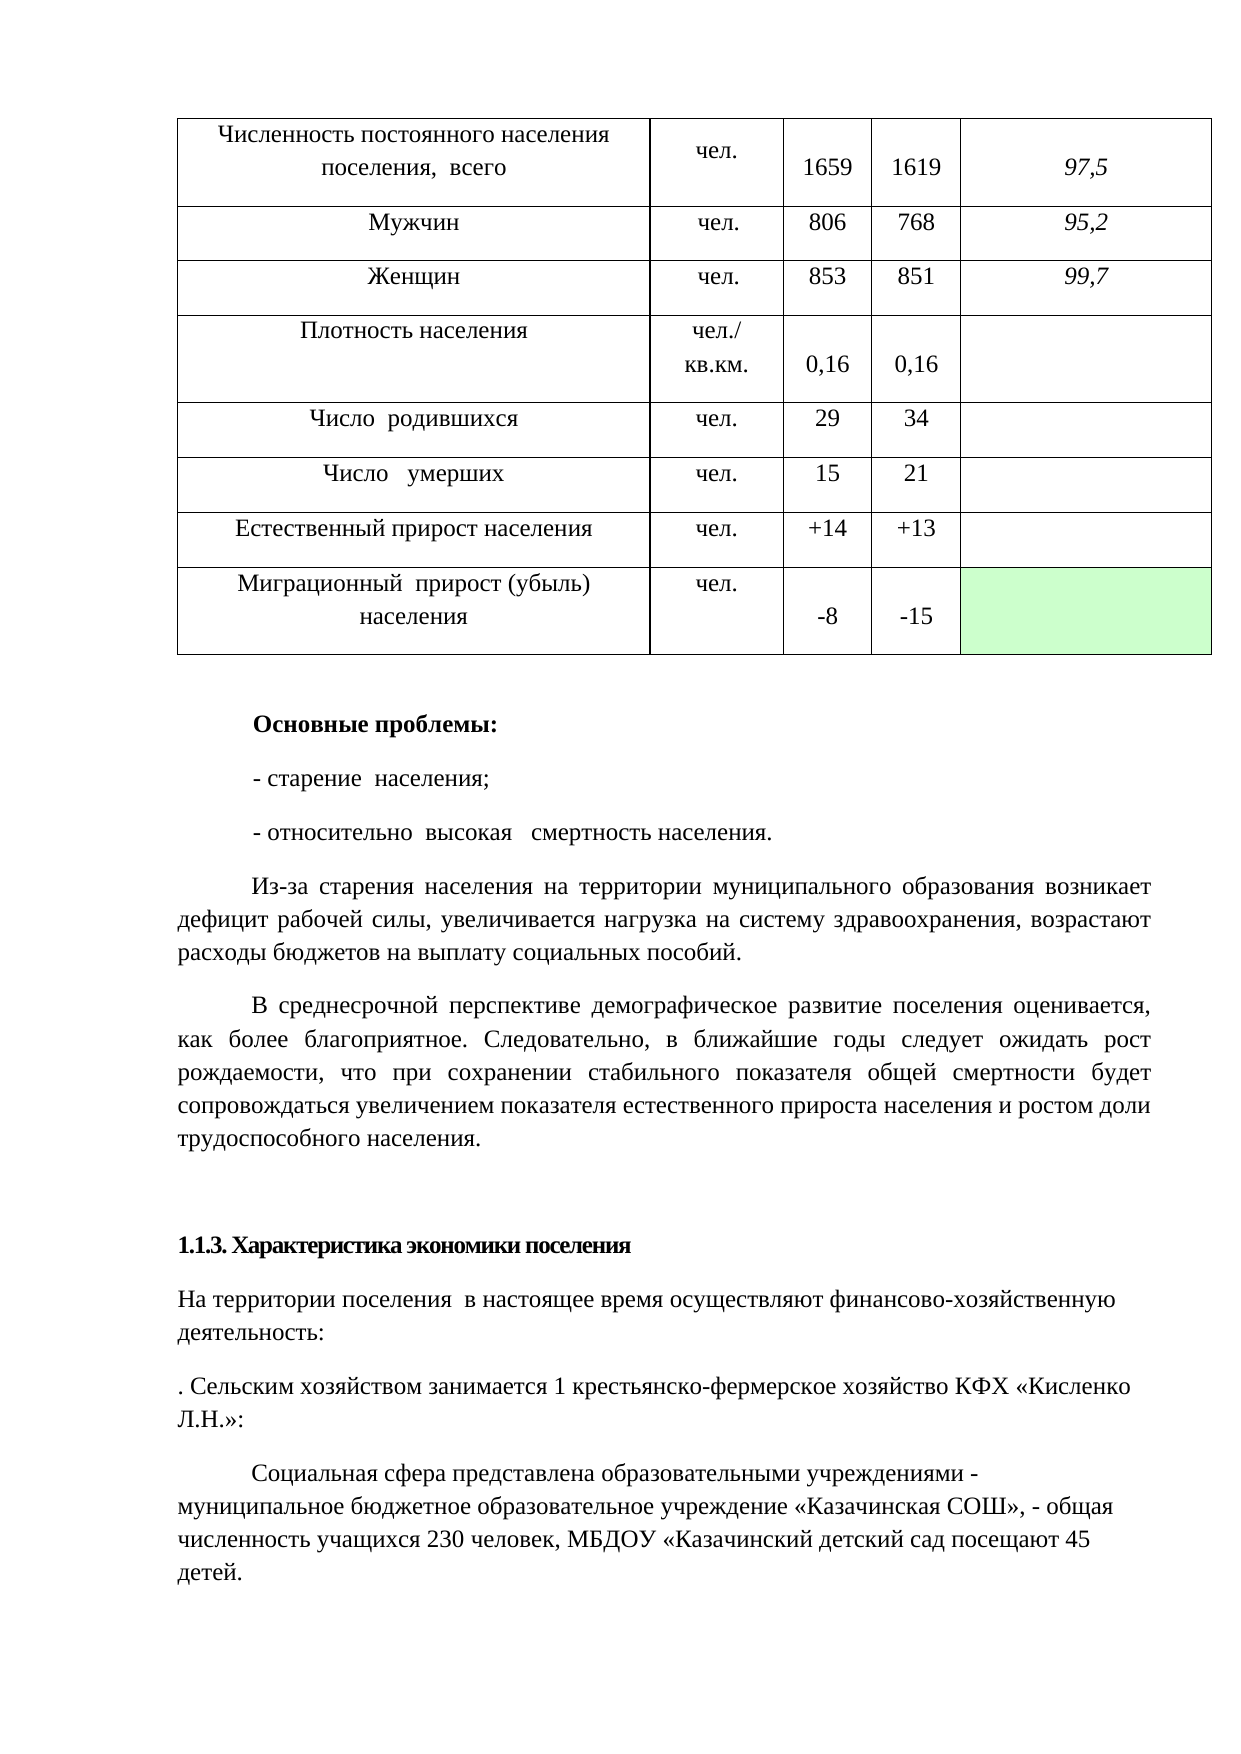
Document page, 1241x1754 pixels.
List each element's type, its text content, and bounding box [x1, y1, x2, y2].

table_cell 1619 [872, 119, 960, 206]
text 1.1.3. Характеристика экономики поселения [177, 1230, 1152, 1259]
table_cell 15 [784, 458, 871, 512]
table_cell -8 [784, 568, 871, 654]
table_cell [961, 403, 1211, 457]
table_cell Мужчин [178, 207, 649, 260]
table_cell 95,2 [961, 207, 1211, 260]
table_cell [961, 568, 1211, 654]
table_cell [961, 513, 1211, 567]
text На территории поселения в настоящее время осуществляют финансово-хозяйственную деятельность: [177, 1284, 1152, 1346]
table_cell 768 [872, 207, 960, 260]
table_cell Число умерших [178, 458, 649, 512]
text Основные проблемы: [177, 709, 1152, 738]
table_cell 1659 [784, 119, 871, 206]
table_cell чел. [651, 513, 783, 567]
text . Сельским хозяйством занимается 1 крестьянско-фермерское хозяйство КФХ «Кисленко Л.Н.»: [177, 1371, 1152, 1433]
table_cell чел. [651, 458, 783, 512]
table_cell 0,16 [872, 316, 960, 402]
table_cell 21 [872, 458, 960, 512]
table_cell 806 [784, 207, 871, 260]
table_cell Плотность населения [178, 316, 649, 402]
table_cell чел. [651, 119, 783, 206]
table_cell чел. [651, 261, 783, 314]
text - старение населения; [177, 763, 1152, 792]
text Социальная сфера представлена образовательными учреждениями - муниципальное бюджетное образовательное учреждение «Казачинская СОШ», - общая численность учащихся 230 человек, МБДОУ «Казачинский детский сад посещают 45 детей. [177, 1458, 1152, 1586]
table_cell 851 [872, 261, 960, 314]
table_cell -15 [872, 568, 960, 654]
text Из-за старения населения на территории муниципального образования возникает дефицит рабочей силы, увеличивается нагрузка на систему здравоохранения, возрастают расходы бюджетов на выплату социальных пособий. [177, 871, 1152, 966]
table_cell 34 [872, 403, 960, 457]
table_cell чел. [651, 403, 783, 457]
table_cell Число родившихся [178, 403, 649, 457]
table_cell Естественный прирост населения [178, 513, 649, 567]
table_cell 97,5 [961, 119, 1211, 206]
table_cell [961, 316, 1211, 402]
table_cell Женщин [178, 261, 649, 314]
text - относительно высокая смертность населения. [177, 817, 1152, 846]
table_cell чел. [651, 568, 783, 654]
table_cell +13 [872, 513, 960, 567]
table_cell 29 [784, 403, 871, 457]
table_cell 853 [784, 261, 871, 314]
table_cell +14 [784, 513, 871, 567]
table_cell Численность постоянного населения поселения, всего [178, 119, 649, 206]
table_cell чел. [651, 207, 783, 260]
table_cell Миграционный прирост (убыль) населения [178, 568, 649, 654]
text В среднесрочной перспективе демографическое развитие поселения оценивается, как более благоприятное. Следовательно, в ближайшие годы следует ожидать рост рождаемости, что при сохранении стабильного показателя общей смертности будет сопровождаться увеличением показателя естественного прироста населения и ростом доли трудоспособного населения. [177, 991, 1152, 1151]
table_cell 0,16 [784, 316, 871, 402]
table_cell чел./кв.км. [651, 316, 783, 402]
table_cell [961, 458, 1211, 512]
table_cell 99,7 [961, 261, 1211, 314]
